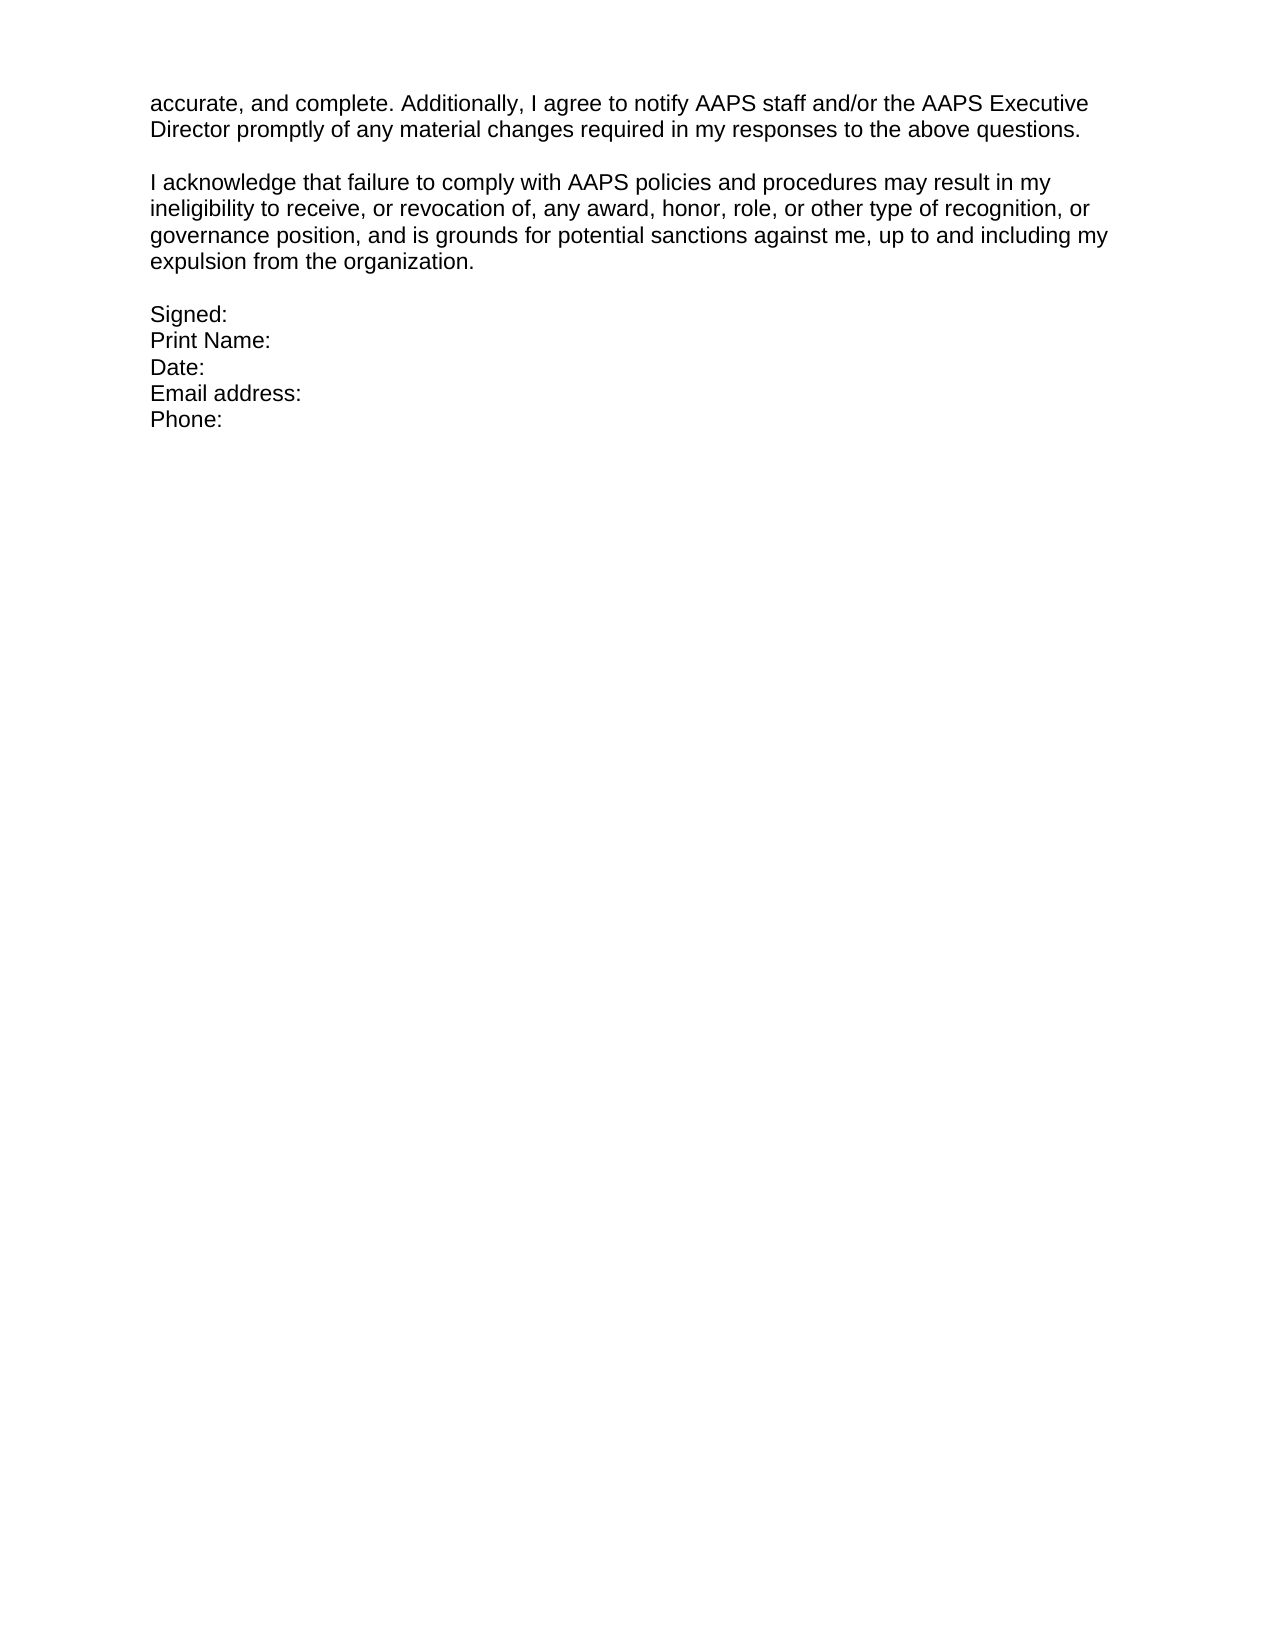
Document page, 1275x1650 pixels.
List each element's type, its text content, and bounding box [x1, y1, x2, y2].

text Email address: [150, 380, 1125, 406]
text Phone: [150, 406, 1125, 433]
text Date: [150, 353, 1125, 380]
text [150, 90, 1125, 143]
text Print Name: [150, 327, 1125, 353]
text I acknowledge that failure to comply with AAPS policies and procedures may result in my ineligibility to receive, or revocation of, any award, honor, role, or other type of recognition, or governance position, and is grounds for potential sanctions against me, up to and including my expulsion from the organization. [150, 169, 1125, 274]
text Signed: [150, 301, 1125, 327]
